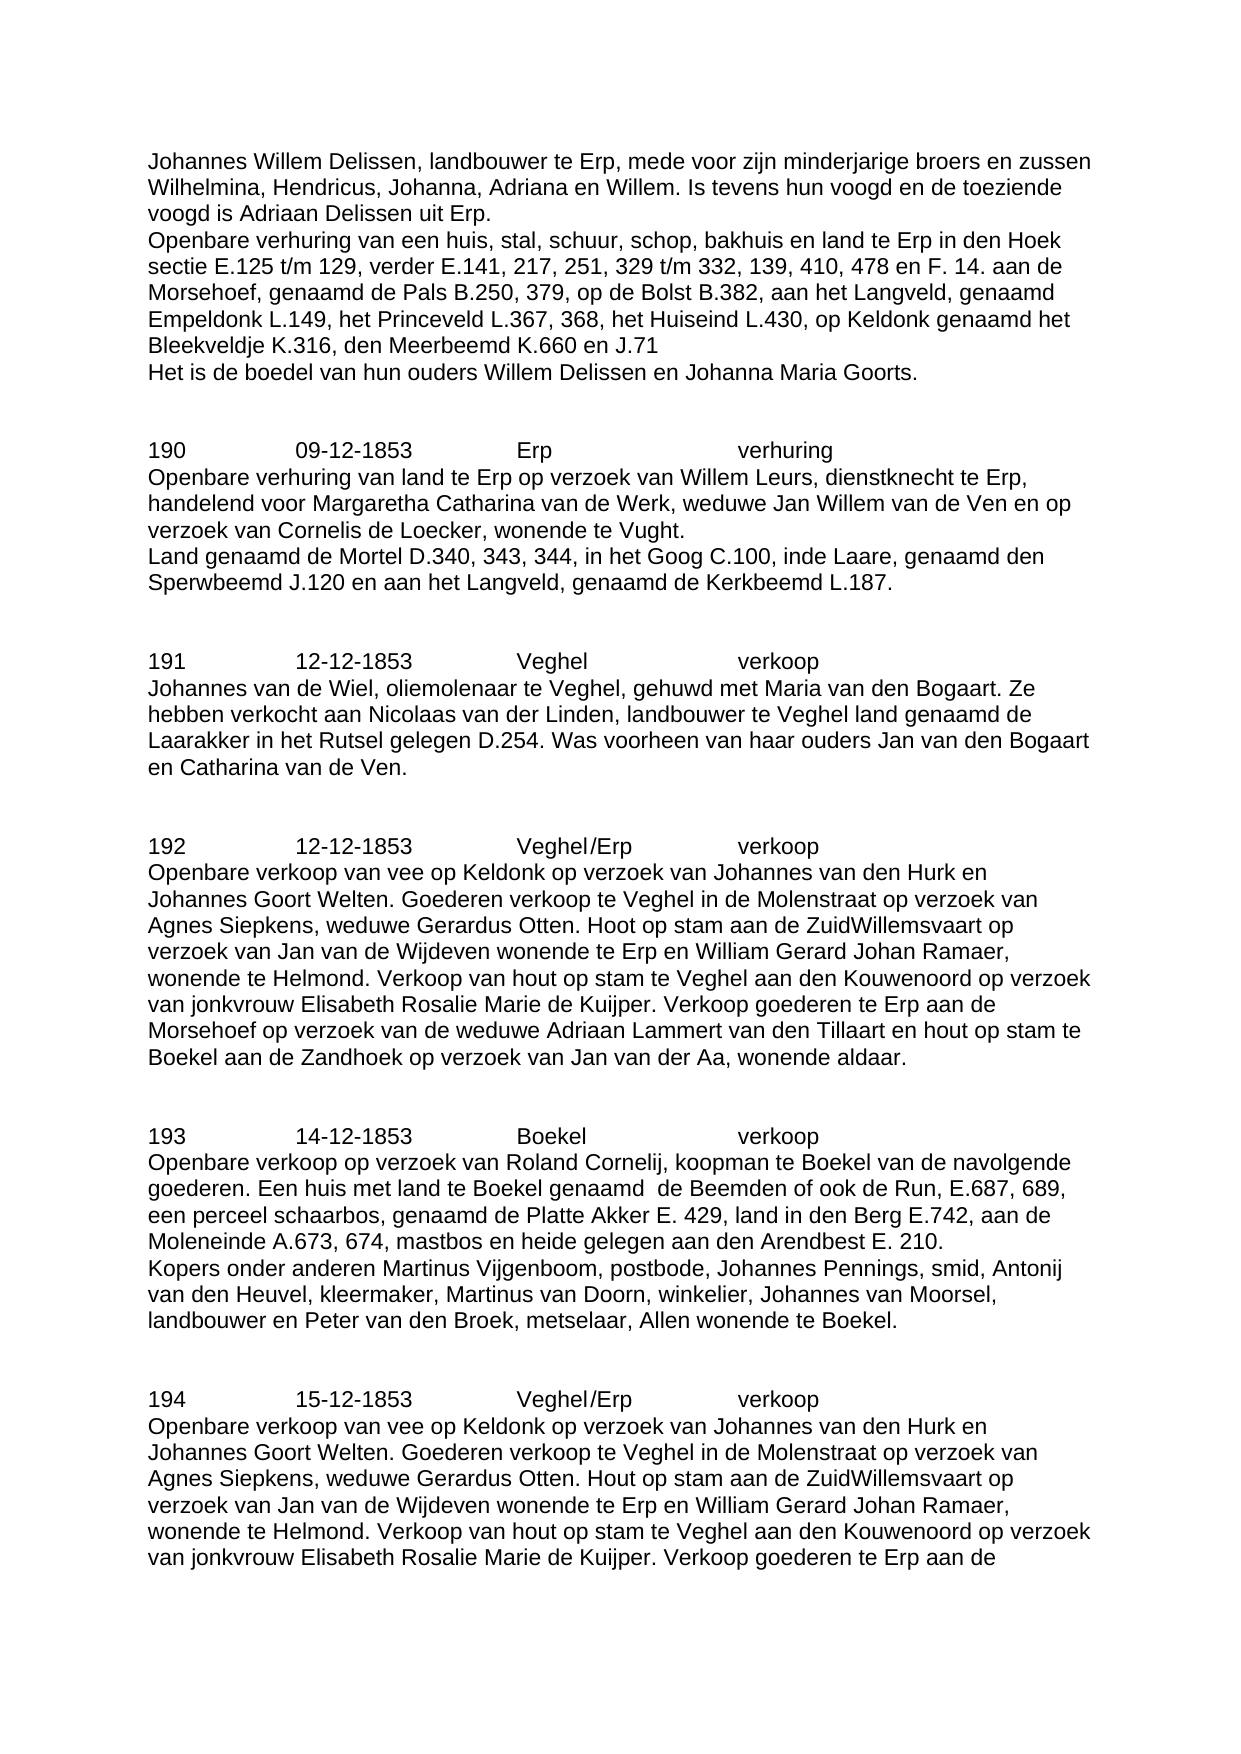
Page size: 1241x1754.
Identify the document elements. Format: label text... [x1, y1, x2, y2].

text Openbare verkoop op verzoek van Roland Cornelij, koopman te Boekel van de navolgende goederen. Een huis met land te Boekel genaamd de Beemden of ook de Run, E.687, 689, een perceel schaarbos, genaamd de Platte Akker E. 429, land in den Berg E.742, aan de Moleneinde A.673, 674, mastbos en heide gelegen aan den Arendbest E. 210. [148, 1149, 1093, 1254]
text 193 14-12-1853 Boekel verkoop [148, 1123, 1093, 1149]
text Openbare verhuring van een huis, stal, schuur, schop, bakhuis en land te Erp in den Hoek sectie E.125 t/m 129, verder E.141, 217, 251, 329 t/m 332, 139, 410, 478 en F. 14. aan de Morsehoef, genaamd de Pals B.250, 379, op de Bolst B.382, aan het Langveld, genaamd Empeldonk L.149, het Princeveld L.367, 368, het Huiseind L.430, op Keldonk genaamd het Bleekveldje K.316, den Meerbeemd K.660 en J.71 [148, 227, 1093, 358]
text 194 15-12-1853 Veghel /Erp verkoop [148, 1386, 1093, 1413]
text Land genaamd de Mortel D.340, 343, 344, in het Goog C.100, inde Laare, genaamd den Sperwbeemd J.120 en aan het Langveld, genaamd de Kerkbeemd L.187. [148, 543, 1093, 596]
text Kopers onder anderen Martinus Vijgenboom, postbode, Johannes Pennings, smid, Antonij van den Heuvel, kleermaker, Martinus van Doorn, winkelier, Johannes van Moorsel, landbouwer en Peter van den Broek, metselaar, Allen wonende te Boekel. [148, 1254, 1093, 1333]
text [148, 1413, 1093, 1571]
text Openbare verhuring van land te Erp op verzoek van Willem Leurs, dienstknecht te Erp, handelend voor Margaretha Catharina van de Werk, weduwe Jan Willem van de Ven en op verzoek van Cornelis de Loecker, wonende te Vught. [148, 464, 1093, 543]
text Johannes van de Wiel, oliemolenaar te Veghel, gehuwd met Maria van den Bogaart. Ze hebben verkocht aan Nicolaas van der Linden, landbouwer te Veghel land genaamd de Laarakker in het Rutsel gelegen D.254. Was voorheen van haar ouders Jan van den Bogaart en Catharina van de Ven. [148, 675, 1093, 780]
text Openbare verkoop van vee op Keldonk op verzoek van Johannes van den Hurk en Johannes Goort Welten. Goederen verkoop te Veghel in de Molenstraat op verzoek van Agnes Siepkens, weduwe Gerardus Otten. Hoot op stam aan de ZuidWillemsvaart op verzoek van Jan van de Wijdeven wonende te Erp en William Gerard Johan Ramaer, wonende te Helmond. Verkoop van hout op stam te Veghel aan den Kouwenoord op verzoek van jonkvrouw Elisabeth Rosalie Marie de Kuijper. Verkoop goederen te Erp aan de Morsehoef op verzoek van de weduwe Adriaan Lammert van den Tillaart en hout op stam te Boekel aan de Zandhoek op verzoek van Jan van der Aa, wonende aldaar. [148, 859, 1093, 1070]
text 191 12-12-1853 Veghel verkoop [148, 648, 1093, 675]
text 190 09-12-1853 Erp verhuring [148, 437, 1093, 464]
text Het is de boedel van hun ouders Willem Delissen en Johanna Maria Goorts. [148, 358, 1093, 385]
text Johannes Willem Delissen, landbouwer te Erp, mede voor zijn minderjarige broers en zussen Wilhelmina, Hendricus, Johanna, Adriana en Willem. Is tevens hun voogd en de toeziende voogd is Adriaan Delissen uit Erp. [148, 148, 1093, 227]
text 192 12-12-1853 Veghel /Erp verkoop [148, 833, 1093, 859]
